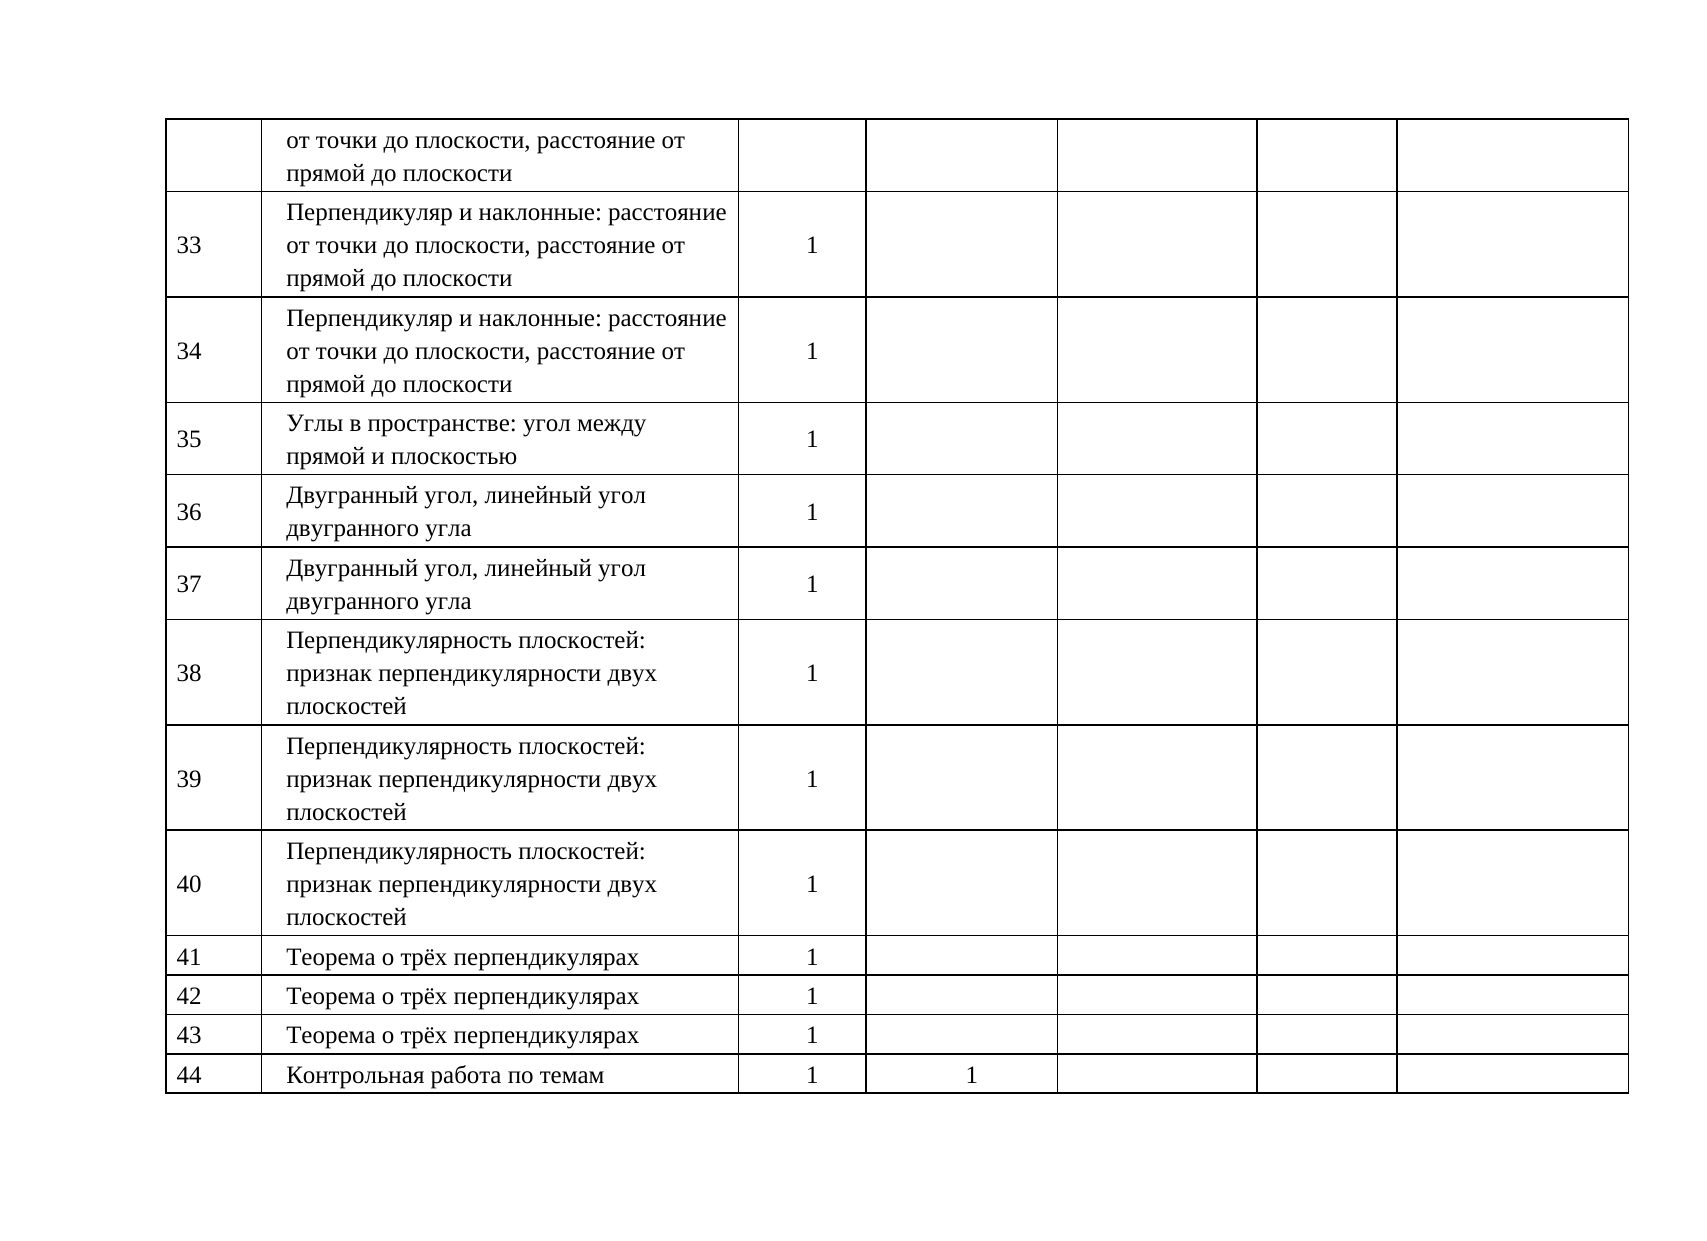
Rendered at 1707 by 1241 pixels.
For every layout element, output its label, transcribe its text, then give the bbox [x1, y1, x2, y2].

table_cell Двугранный угол, линейный угол двугранного угла [262, 475, 738, 546]
table_cell Углы в пространстве: угол между прямой и плоскостью [262, 403, 738, 474]
table_cell [867, 620, 1057, 724]
table_cell [1058, 475, 1256, 546]
table_cell [1058, 936, 1256, 974]
table_cell [1258, 120, 1396, 191]
table_cell [1058, 831, 1256, 935]
table_cell 1 [739, 403, 865, 474]
table_cell [1258, 475, 1396, 546]
table_cell [867, 726, 1057, 829]
table_cell 41 [167, 936, 261, 974]
table_cell [1258, 936, 1396, 974]
table_cell [1398, 475, 1628, 546]
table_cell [262, 192, 738, 296]
table_cell 1 [739, 1015, 865, 1053]
table_cell [1258, 976, 1396, 1013]
table_cell [1398, 726, 1628, 829]
table_cell [867, 298, 1057, 401]
table_cell [1398, 1015, 1628, 1053]
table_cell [262, 120, 738, 191]
table_cell [1058, 120, 1256, 191]
table_cell 1 [739, 620, 865, 724]
table_cell [1398, 1055, 1628, 1092]
table_cell [1398, 298, 1628, 401]
table_cell 43 [167, 1015, 261, 1053]
table_cell 1 [867, 1055, 1057, 1092]
table_cell 35 [167, 403, 261, 474]
table_cell [1398, 403, 1628, 474]
table_cell Перпендикуляр и наклонные: расстояние от точки до плоскости, расстояние от прямой до плоскости [262, 298, 738, 401]
table_cell 1 [739, 120, 865, 191]
table_cell 34 [167, 298, 261, 401]
table_cell 44 [167, 1055, 261, 1092]
table_cell [1258, 620, 1396, 724]
table_cell [1058, 620, 1256, 724]
table_cell [1058, 192, 1256, 296]
table_cell [1258, 831, 1396, 935]
table_cell 1 [739, 831, 865, 935]
table_cell Теорема о трёх перпендикулярах [262, 976, 738, 1013]
table_cell [1258, 192, 1396, 296]
table_cell [1398, 936, 1628, 974]
table_cell [867, 120, 1057, 191]
table_cell [1258, 298, 1396, 401]
table_cell [1398, 120, 1628, 191]
table_cell [1058, 1055, 1256, 1092]
table_cell [867, 976, 1057, 1013]
table_cell Перпендикулярность плоскостей: признак перпендикулярности двух плоскостей [262, 726, 738, 829]
table_cell 40 [167, 831, 261, 935]
table_cell 1 [739, 475, 865, 546]
table_cell Перпендикулярность плоскостей: признак перпендикулярности двух плоскостей [262, 831, 738, 935]
table_cell Теорема о трёх перпендикулярах [262, 1015, 738, 1053]
table_cell [1398, 831, 1628, 935]
table_cell [1258, 726, 1396, 829]
table_cell Двугранный угол, линейный угол двугранного угла [262, 548, 738, 618]
table_cell 1 [739, 936, 865, 974]
table_cell [867, 475, 1057, 546]
table_cell 1 [739, 298, 865, 401]
table_cell 36 [167, 475, 261, 546]
table_cell [867, 192, 1057, 296]
table_cell [1258, 1015, 1396, 1053]
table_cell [262, 1055, 738, 1092]
table_cell [867, 831, 1057, 935]
table_cell 1 [739, 192, 865, 296]
table_cell [867, 548, 1057, 618]
table_cell [1398, 620, 1628, 724]
table_cell [1258, 403, 1396, 474]
table_cell Перпендикулярность плоскостей: признак перпендикулярности двух плоскостей [262, 620, 738, 724]
table_cell [1058, 976, 1256, 1013]
table_cell [1058, 1015, 1256, 1053]
table_cell 39 [167, 726, 261, 829]
table_cell [1058, 403, 1256, 474]
table_cell [1058, 548, 1256, 618]
table_cell 33 [167, 192, 261, 296]
table_cell [1058, 298, 1256, 401]
table_cell [867, 936, 1057, 974]
table_cell [1258, 1055, 1396, 1092]
table_cell [1398, 548, 1628, 618]
table_cell 38 [167, 620, 261, 724]
table_cell 1 [739, 1055, 865, 1092]
table_cell Теорема о трёх перпендикулярах [262, 936, 738, 974]
table_cell 1 [739, 726, 865, 829]
table_cell 42 [167, 976, 261, 1013]
table_cell [1398, 976, 1628, 1013]
table_cell [1398, 192, 1628, 296]
table_cell [1058, 726, 1256, 829]
table_cell 37 [167, 548, 261, 618]
table_cell 1 [739, 976, 865, 1013]
table_cell 1 [739, 548, 865, 618]
table_cell [867, 403, 1057, 474]
table_cell [867, 1015, 1057, 1053]
table_cell 32 [167, 120, 261, 191]
table_cell [1258, 548, 1396, 618]
